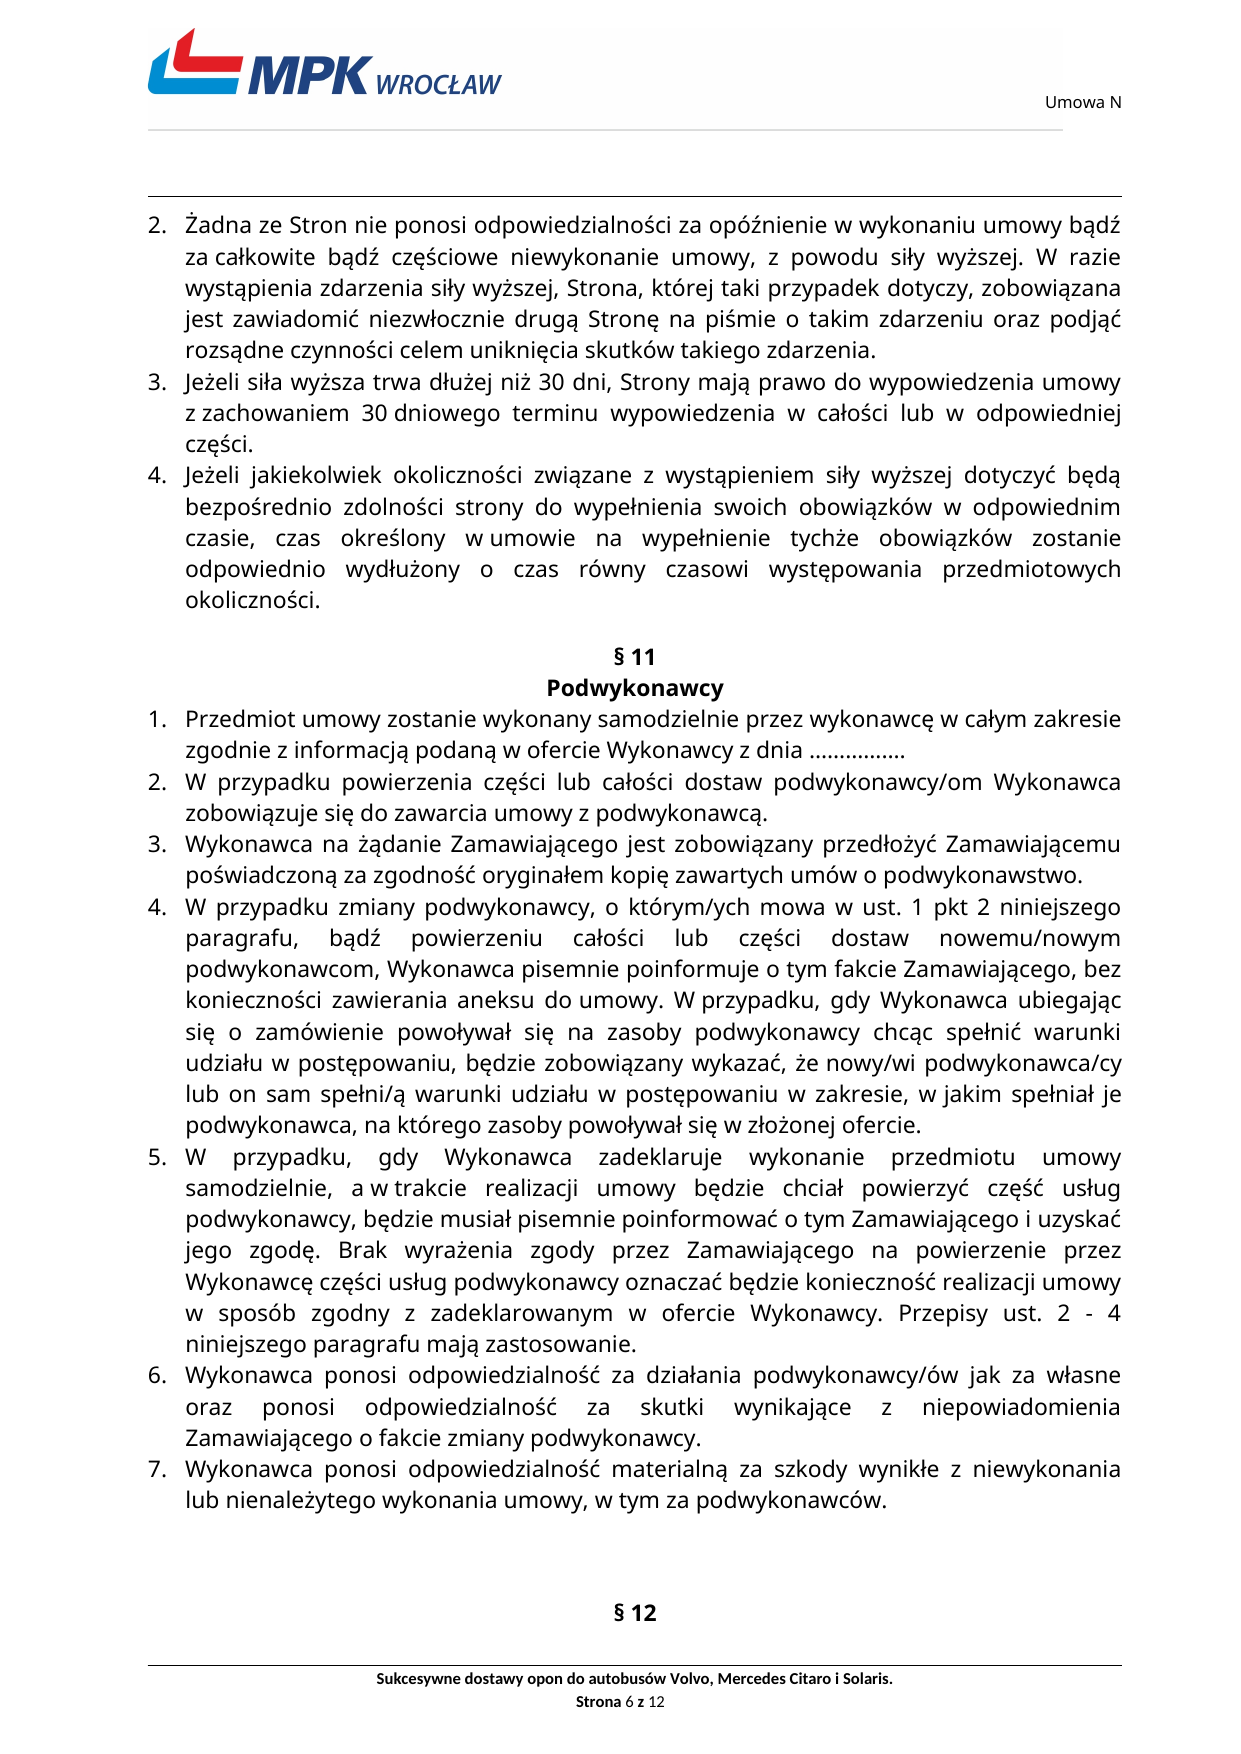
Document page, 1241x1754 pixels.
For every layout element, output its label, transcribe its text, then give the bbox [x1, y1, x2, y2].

list Wykonawca ponosi odpowiedzialność materialną za szkody wynikłe z niewykonania lub nienależytego wykonania umowy, w tym za podwykonawców. [148, 1453, 1122, 1516]
list W przypadku, gdy Wykonawca zadeklaruje wykonanie przedmiotu umowy samodzielnie, a w trakcie realizacji umowy będzie chciał powierzyć część usług podwykonawcy, będzie musiał pisemnie poinformować o tym Zamawiającego i uzyskać jego zgodę. Brak wyrażenia zgody przez Zamawiającego na powierzenie przez Wykonawcę części usług podwykonawcy oznaczać będzie konieczność realizacji umowy w sposób zgodny z zadeklarowanym w ofercie Wykonawcy. Przepisy ust. 2 - 4 niniejszego paragrafu mają zastosowanie. [148, 1141, 1122, 1359]
list W przypadku zmiany podwykonawcy, o którym/ych mowa w ust. 1 pkt 2 niniejszego paragrafu, bądź powierzeniu całości lub części dostaw nowemu/nowym podwykonawcom, Wykonawca pisemnie poinformuje o tym fakcie Zamawiającego, bez konieczności zawierania aneksu do umowy. W przypadku, gdy Wykonawca ubiegając się o zamówienie powoływał się na zasoby podwykonawcy chcąc spełnić warunki udziału w postępowaniu, będzie zobowiązany wykazać, że nowy/wi podwykonawca/cy lub on sam spełni/ą warunki udziału w postępowaniu w zakresie, w jakim spełniał je podwykonawca, na którego zasoby powoływał się w złożonej ofercie. [148, 891, 1122, 1141]
text Podwykonawcy [148, 672, 1122, 703]
list Przedmiot umowy zostanie wykonany samodzielnie przez wykonawcę w całym zakresie zgodnie z informacją podaną w ofercie Wykonawcy z dnia ……………. [148, 703, 1122, 766]
list Jeżeli jakiekolwiek okoliczności związane z wystąpieniem siły wyższej dotyczyć będą bezpośrednio zdolności strony do wypełnienia swoich obowiązków w odpowiednim czasie, czas określony w umowie na wypełnienie tychże obowiązków zostanie odpowiednio wydłużony o czas równy czasowi występowania przedmiotowych okoliczności. [148, 459, 1122, 616]
text § 12 [148, 1597, 1122, 1628]
list Wykonawca na żądanie Zamawiającego jest zobowiązany przedłożyć Zamawiającemu poświadczoną za zgodność oryginałem kopię zawartych umów o podwykonawstwo. [148, 828, 1122, 891]
list Wykonawca ponosi odpowiedzialność za działania podwykonawcy/ów jak za własne oraz ponosi odpowiedzialność za skutki wynikające z niepowiadomienia Zamawiającego o fakcie zmiany podwykonawcy. [148, 1359, 1122, 1453]
list W przypadku powierzenia części lub całości dostaw podwykonawcy/om Wykonawca zobowiązuje się do zawarcia umowy z podwykonawcą. [148, 766, 1122, 828]
text § 11 [148, 641, 1122, 672]
list Jeżeli siła wyższa trwa dłużej niż 30 dni, Strony mają prawo do wypowiedzenia umowy z zachowaniem 30 dniowego terminu wypowiedzenia w całości lub w odpowiedniej części. [148, 366, 1122, 459]
list Żadna ze Stron nie ponosi odpowiedzialności za opóźnienie w wykonaniu umowy bądź za całkowite bądź częściowe niewykonanie umowy, z powodu siły wyższej. W razie wystąpienia zdarzenia siły wyższej, Strona, której taki przypadek dotyczy, zobowiązana jest zawiadomić niezwłocznie drugą Stronę na piśmie o takim zdarzeniu oraz podjąć rozsądne czynności celem uniknięcia skutków takiego zdarzenia. [148, 209, 1122, 366]
picture [147, 28, 1063, 131]
